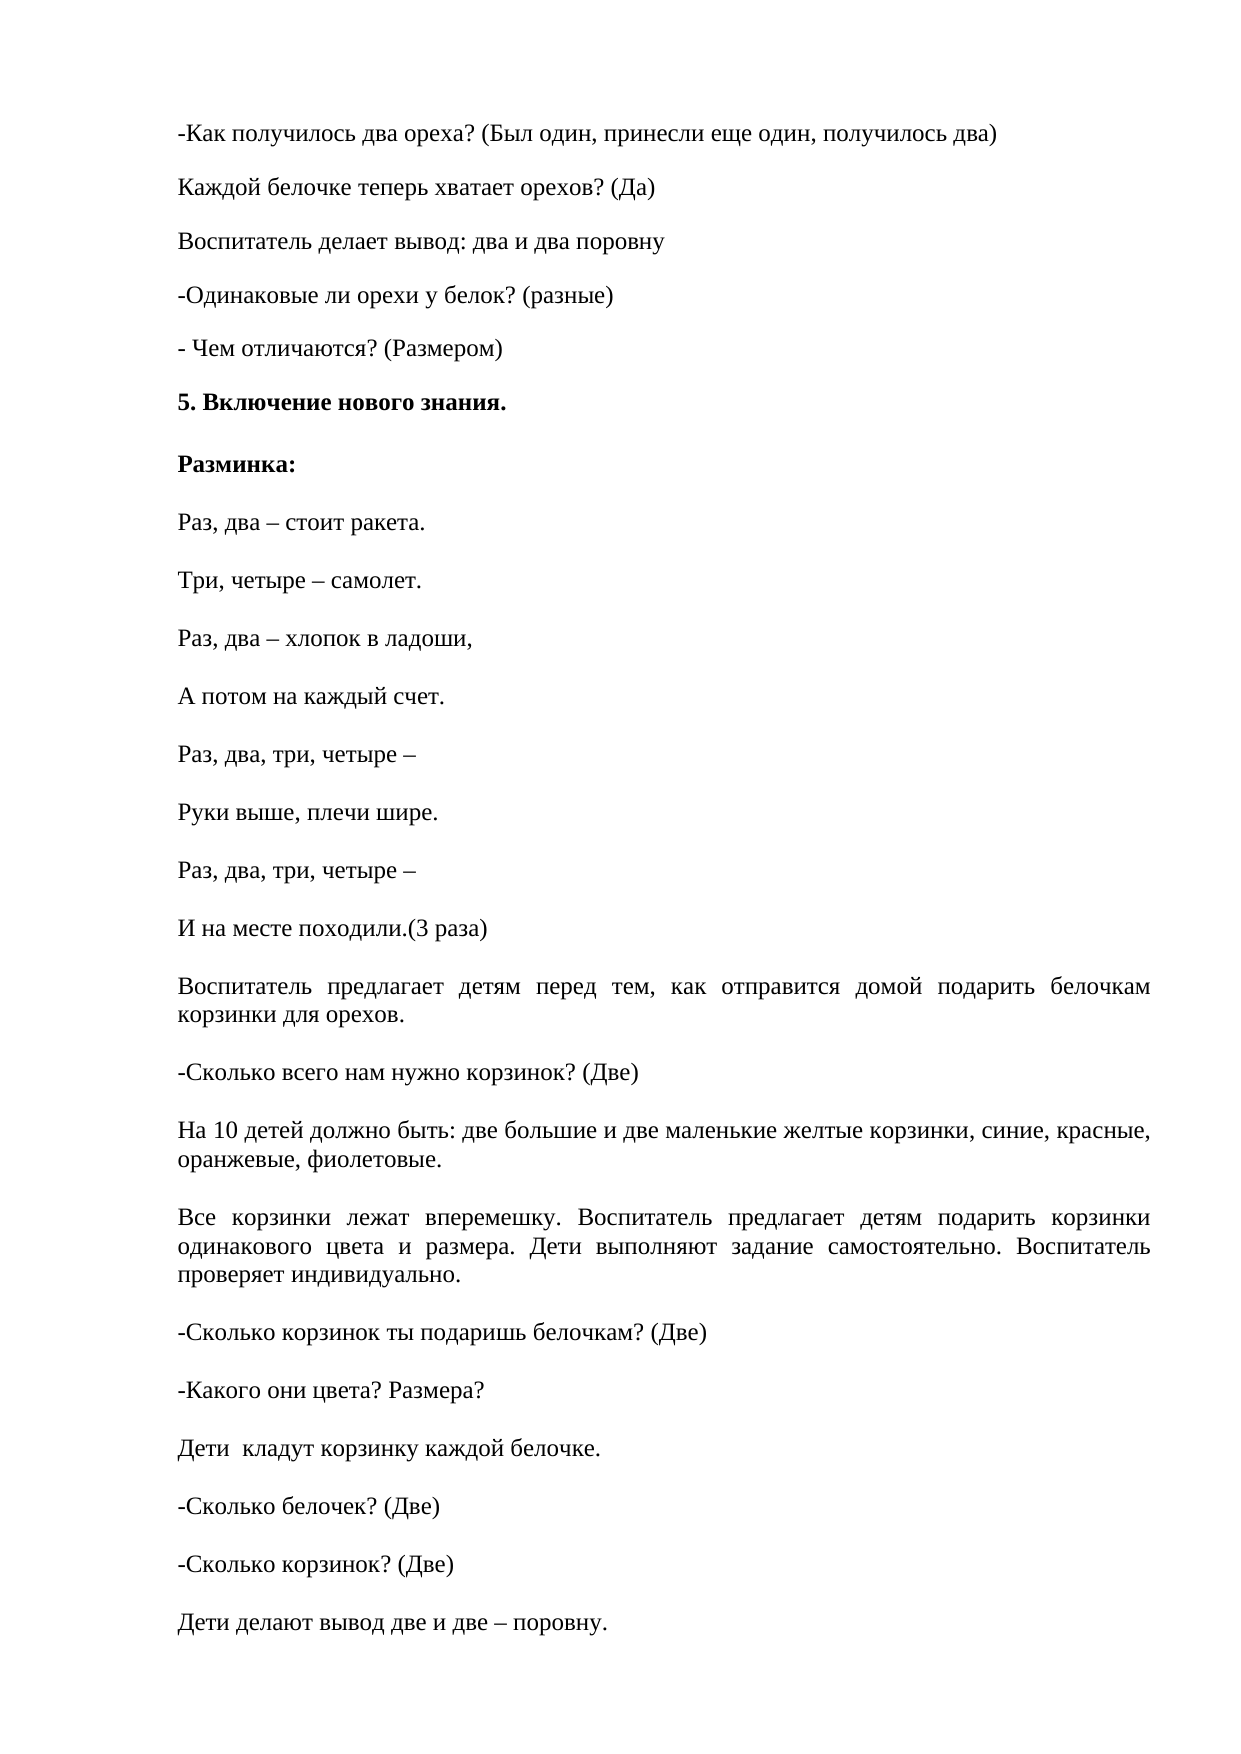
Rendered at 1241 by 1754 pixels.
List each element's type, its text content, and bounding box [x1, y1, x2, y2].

text Каждой белочке теперь хватает орехов? (Да) [177, 172, 1152, 201]
text -Какого они цвета? Размера? [177, 1375, 1152, 1404]
text Дети делают вывод две и две – поровну. [177, 1607, 1152, 1636]
text Дети кладут корзинку каждой белочке. [177, 1433, 1152, 1462]
text Руки выше, плечи шире. [177, 797, 1152, 826]
text А потом на каждый счет. [177, 681, 1152, 710]
text Все корзинки лежат вперемешку. Воспитатель предлагает детям подарить корзинки одинакового цвета и размера. Дети выполняют задание самостоятельно. Воспитатель проверяет индивидуально. [177, 1202, 1152, 1288]
text -Сколько корзинок? (Две) [177, 1549, 1152, 1578]
text Раз, два – хлопок в ладоши, [177, 623, 1152, 652]
text Раз, два – стоит ракета. [177, 507, 1152, 536]
text Воспитатель делает вывод: два и два поровну [177, 226, 1152, 254]
text - Чем отличаются? (Размером) [177, 333, 1152, 362]
text Раз, два, три, четыре – [177, 855, 1152, 884]
text Раз, два, три, четыре – [177, 739, 1152, 768]
text Три, четыре – самолет. [177, 565, 1152, 594]
text Разминка: [177, 449, 1152, 478]
text -Одинаковые ли орехи у белок? (разные) [177, 280, 1152, 308]
text 5. Включение нового знания. [177, 387, 1152, 416]
text И на месте походили.(3 раза) [177, 913, 1152, 942]
text -Сколько всего нам нужно корзинок? (Две) [177, 1057, 1152, 1086]
text На 10 детей должно быть: две большие и две маленькие желтые корзинки, синие, красные, оранжевые, фиолетовые. [177, 1115, 1152, 1173]
text -Сколько корзинок ты подаришь белочкам? (Две) [177, 1317, 1152, 1346]
text Воспитатель предлагает детям перед тем, как отправится домой подарить белочкам корзинки для орехов. [177, 971, 1152, 1028]
text -Сколько белочек? (Две) [177, 1491, 1152, 1520]
text -Как получилось два ореха? (Был один, принесли еще один, получилось два) [177, 118, 1152, 147]
